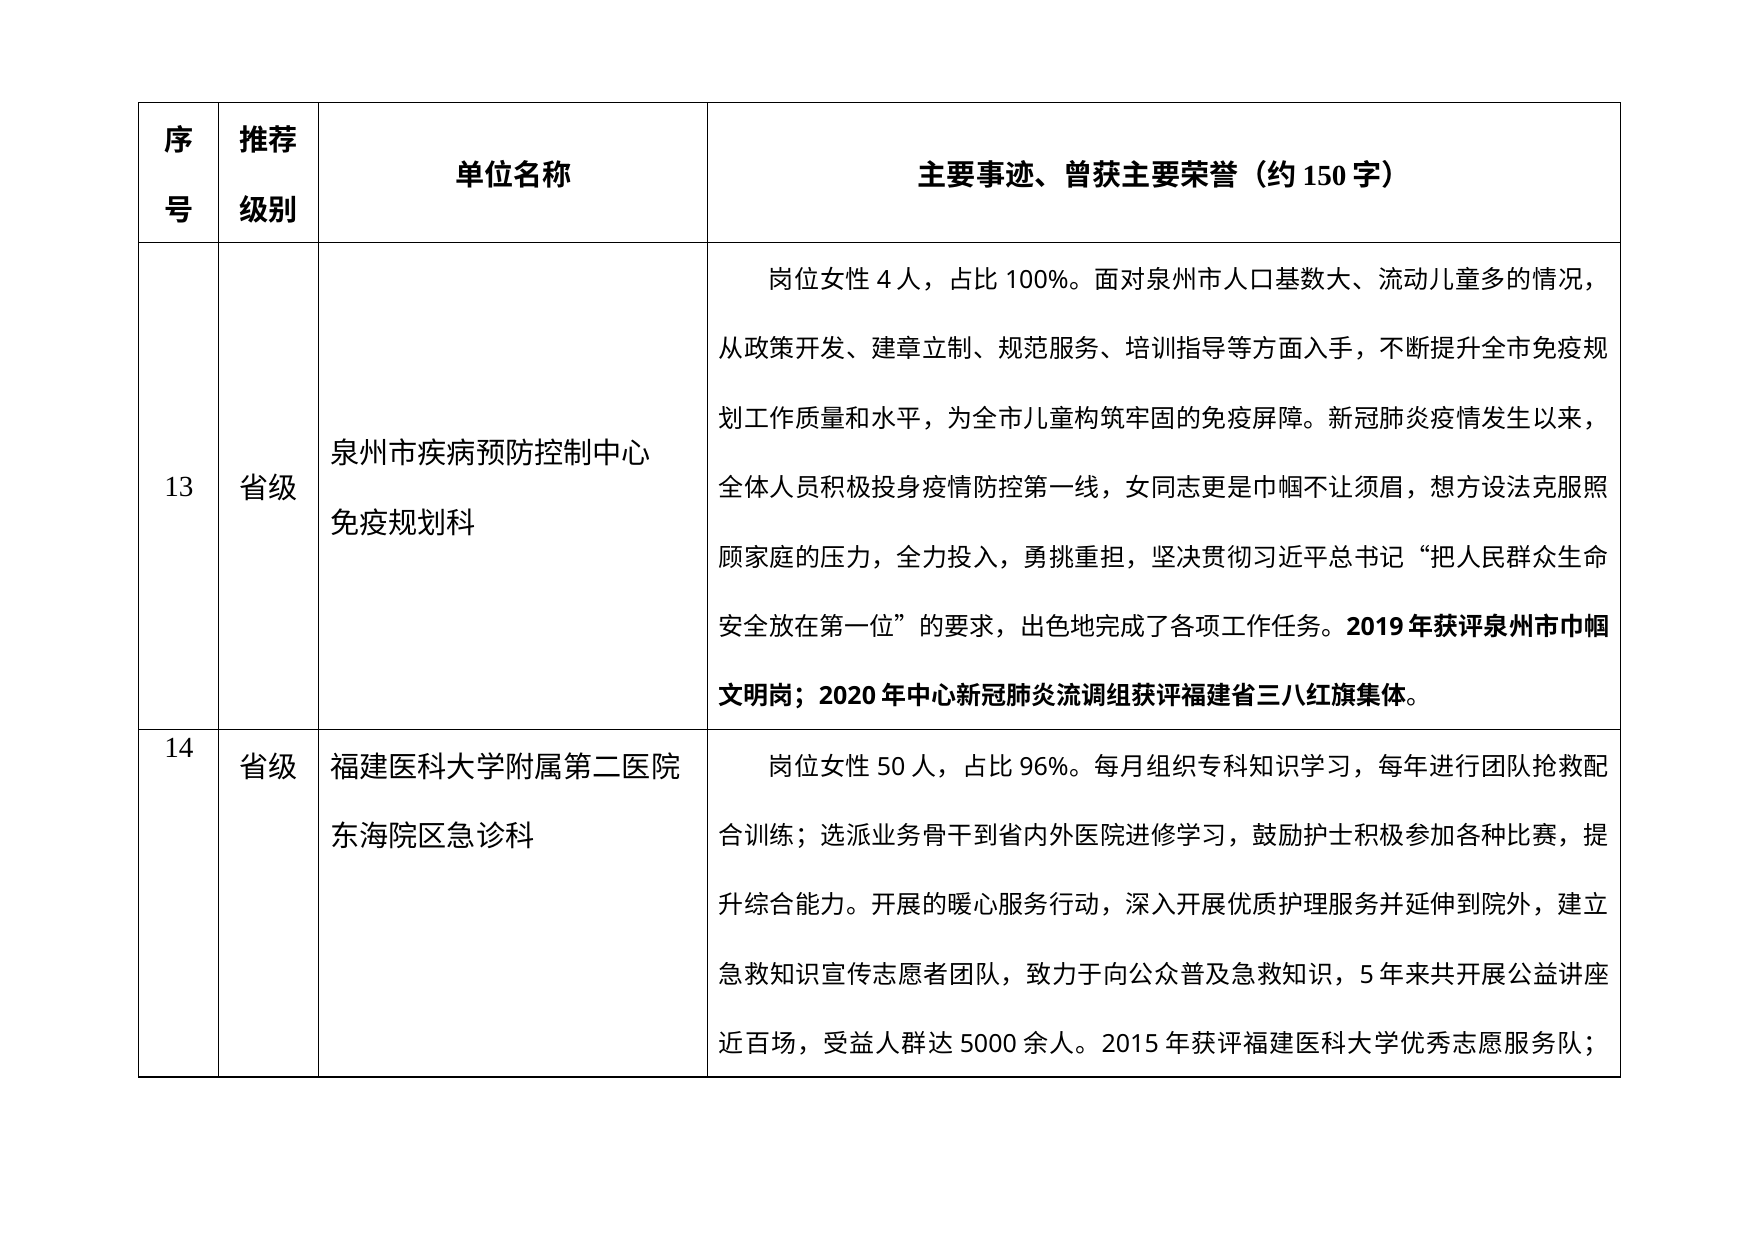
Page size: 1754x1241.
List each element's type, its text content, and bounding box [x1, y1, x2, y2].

table_cell 省级 [219, 730, 318, 1076]
table_cell 省级 [219, 243, 318, 728]
table_cell 泉州市疾病预防控制中心 免疫规划科 [319, 243, 707, 728]
table_cell 推荐级别 [219, 103, 318, 242]
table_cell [708, 730, 1620, 1076]
table_cell 序号 [139, 103, 218, 242]
table_cell 主要事迹、曾获主要荣誉（约150字） [708, 103, 1620, 242]
table_cell 13 [139, 243, 218, 728]
table_cell 单位名称 [319, 103, 707, 242]
table_cell 岗位女性4人，占比100%。面对泉州市人口基数大、流动儿童多的情况，从政策开发、建章立制、规范服务、培训指导等方面入手，不断提升全市免疫规划工作质量和水平，为全市儿童构筑牢固的免疫屏障。新冠肺炎疫情发生以来，全体人员积极投身疫情防控第一线，女同志更是巾帼不让须眉，想方设法克服照顾家庭的压力，全力投入，勇挑重担，坚决贯彻习近平总书记“把人民群众生命安全放在第一位”的要求，出色地完成了各项工作任务。2019年获评泉州市巾帼文明岗；2020年中心新冠肺炎流调组获评福建省三八红旗集体。 [708, 243, 1620, 728]
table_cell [319, 730, 707, 1076]
table_cell 14 [139, 730, 218, 1076]
